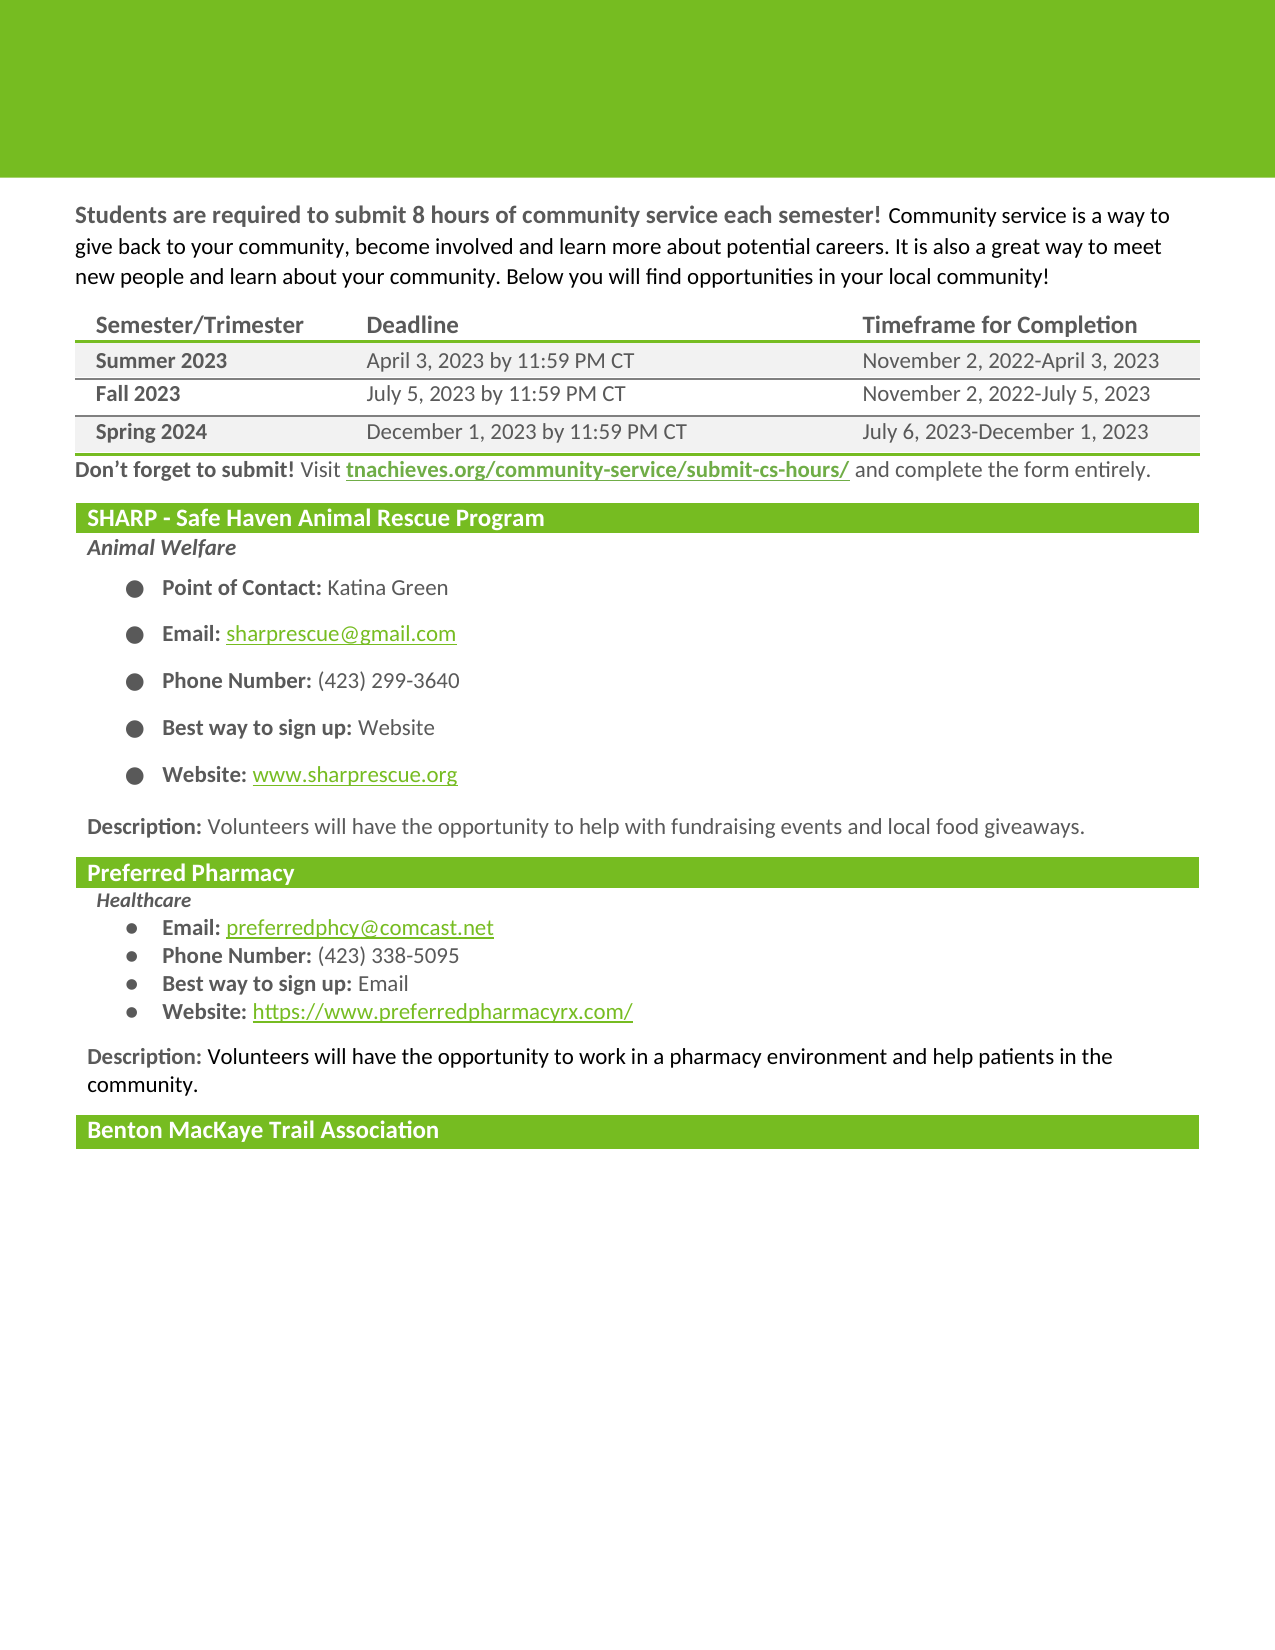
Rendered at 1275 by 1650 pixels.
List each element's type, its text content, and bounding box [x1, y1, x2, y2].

text Students are required to submit 8 hours of community service each semester! Community service is a way to give back to your community, become involved and learn more about potential careers. It is also a great way to meet new people and learn about your community. Below you will find opportunities in your local community! [75, 199, 1200, 291]
table_cell April 3, 2023 by 11:59 PM CT [346, 343, 842, 377]
table_cell July 5, 2023 by 11:59 PM CT [346, 380, 842, 415]
table_cell November 2, 2022-April 3, 2023 [842, 343, 1200, 377]
table_cell Fall 2023 [75, 380, 346, 415]
table_header Semester/Trimester [75, 309, 346, 340]
table_header SHARP - Safe Haven Animal Rescue Program [76, 503, 1199, 533]
table_cell Healthcare Email: preferredphcy@comcast.net Phone Number: (423) 338-5095 Best way to sign up: Email Website: https://www.preferredpharmacyrx.com/ Description: Volunteers will have the opportunity to work in a pharmacy environment and help patients in the community. [76, 888, 1199, 1114]
table_cell Benton MacKaye Trail Association [76, 1115, 1199, 1149]
table_header Deadline [346, 309, 842, 340]
table_cell July 6, 2023-December 1, 2023 [842, 417, 1200, 452]
table_cell Summer 2023 [75, 343, 346, 377]
table_cell December 1, 2023 by 11:59 PM CT [346, 417, 842, 452]
table_cell November 2, 2022-July 5, 2023 [842, 380, 1200, 415]
table_cell Animal Welfare Point of Contact: Katina Green Email: sharprescue@gmail.com Phone Number: (423) 299-3640 Best way to sign up: Website Website: www.sharprescue.org Description: Volunteers will have the opportunity to help with fundraising events and local food giveaways. [76, 533, 1199, 857]
text Don’t forget to submit! Visit tnachieves.org/community-service/submit-cs-hours/ and complete the form entirely. [75, 456, 1200, 483]
table_cell Spring 2024 [75, 417, 346, 452]
table_header Timeframe for Completion [842, 309, 1200, 340]
table_cell Preferred Pharmacy [76, 857, 1199, 888]
